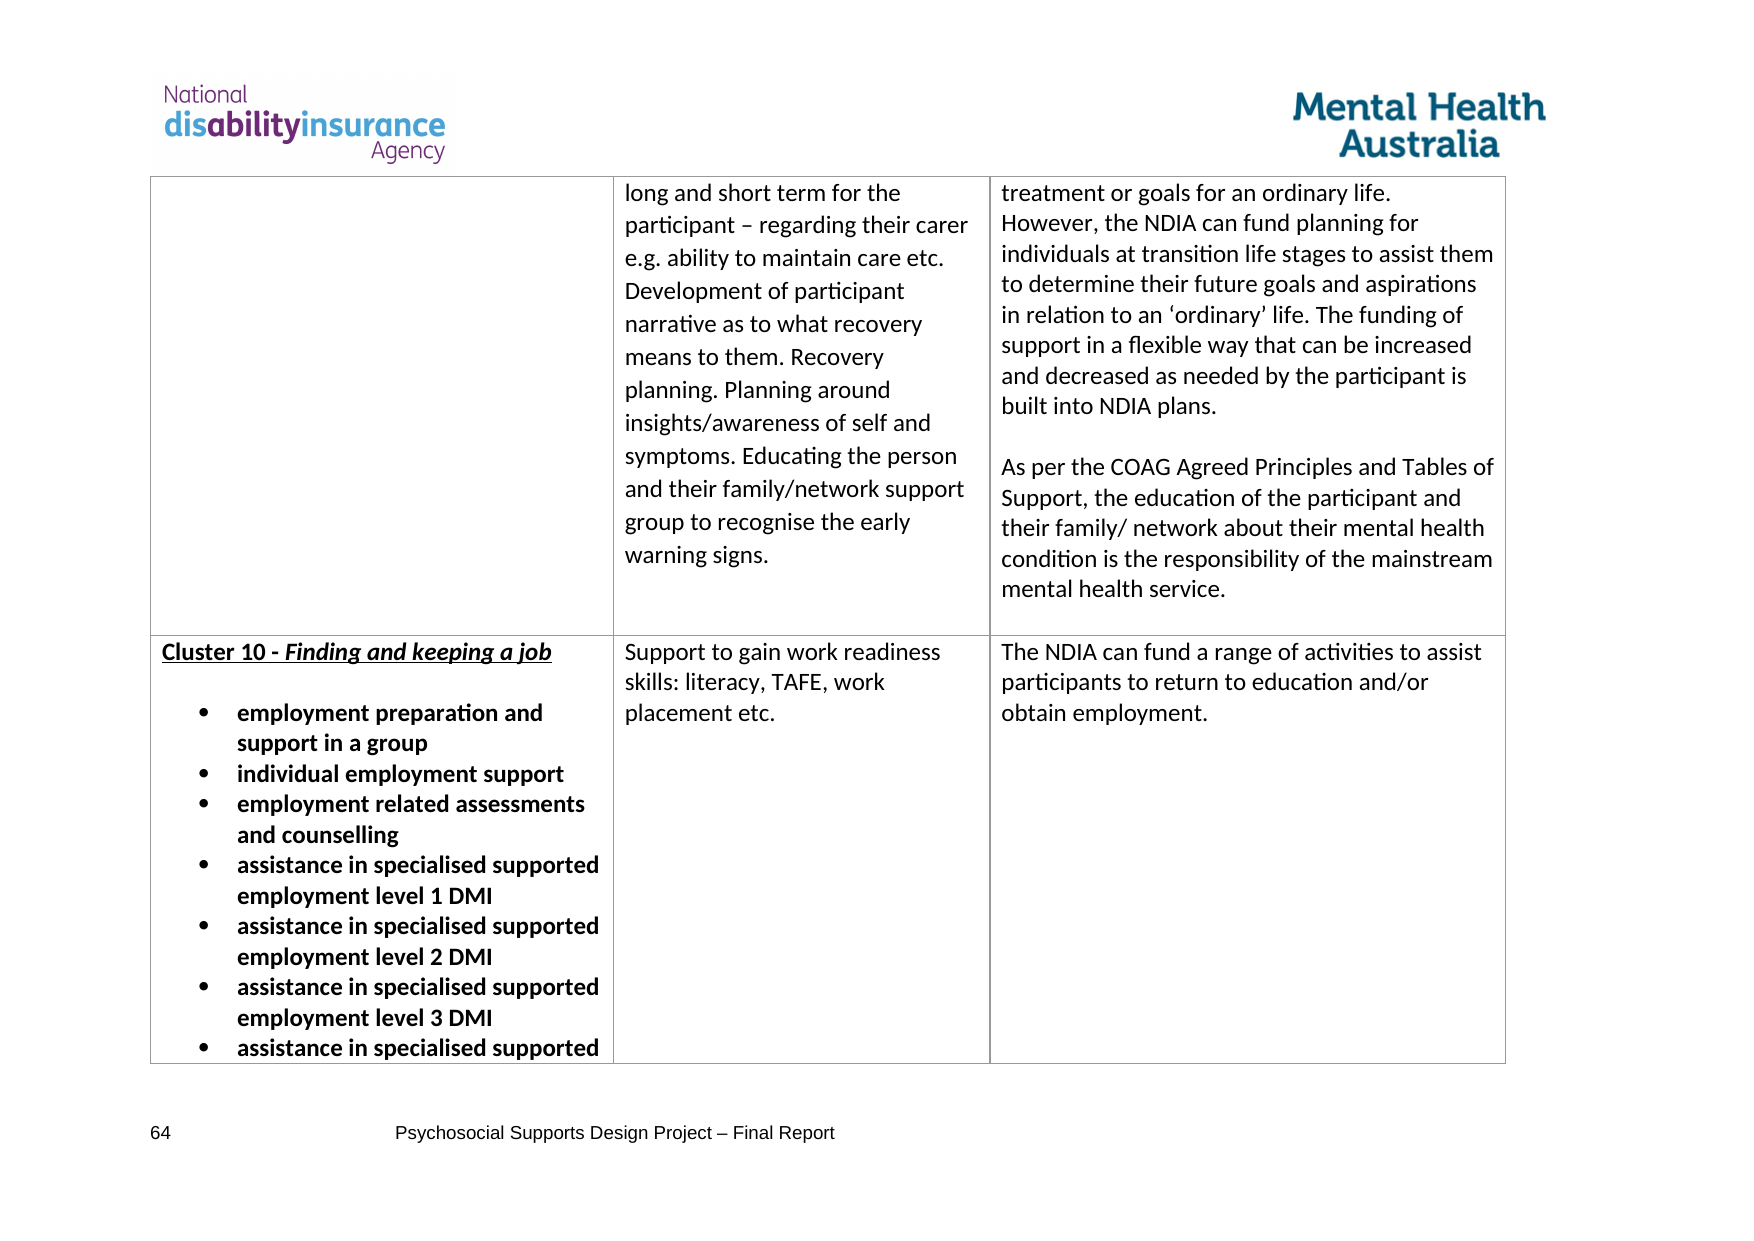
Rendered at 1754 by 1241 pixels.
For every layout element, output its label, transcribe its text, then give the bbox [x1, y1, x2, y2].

picture [1275, 74, 1563, 176]
picture [150, 73, 460, 176]
table_cell [151, 177, 613, 634]
table_cell Support to gain work readiness skills: literacy, TAFE, work placement etc. [614, 636, 989, 1063]
table_cell The NDIA can fund a range of activities to assist participants to return to education and/or obtain employment. [991, 636, 1505, 1063]
